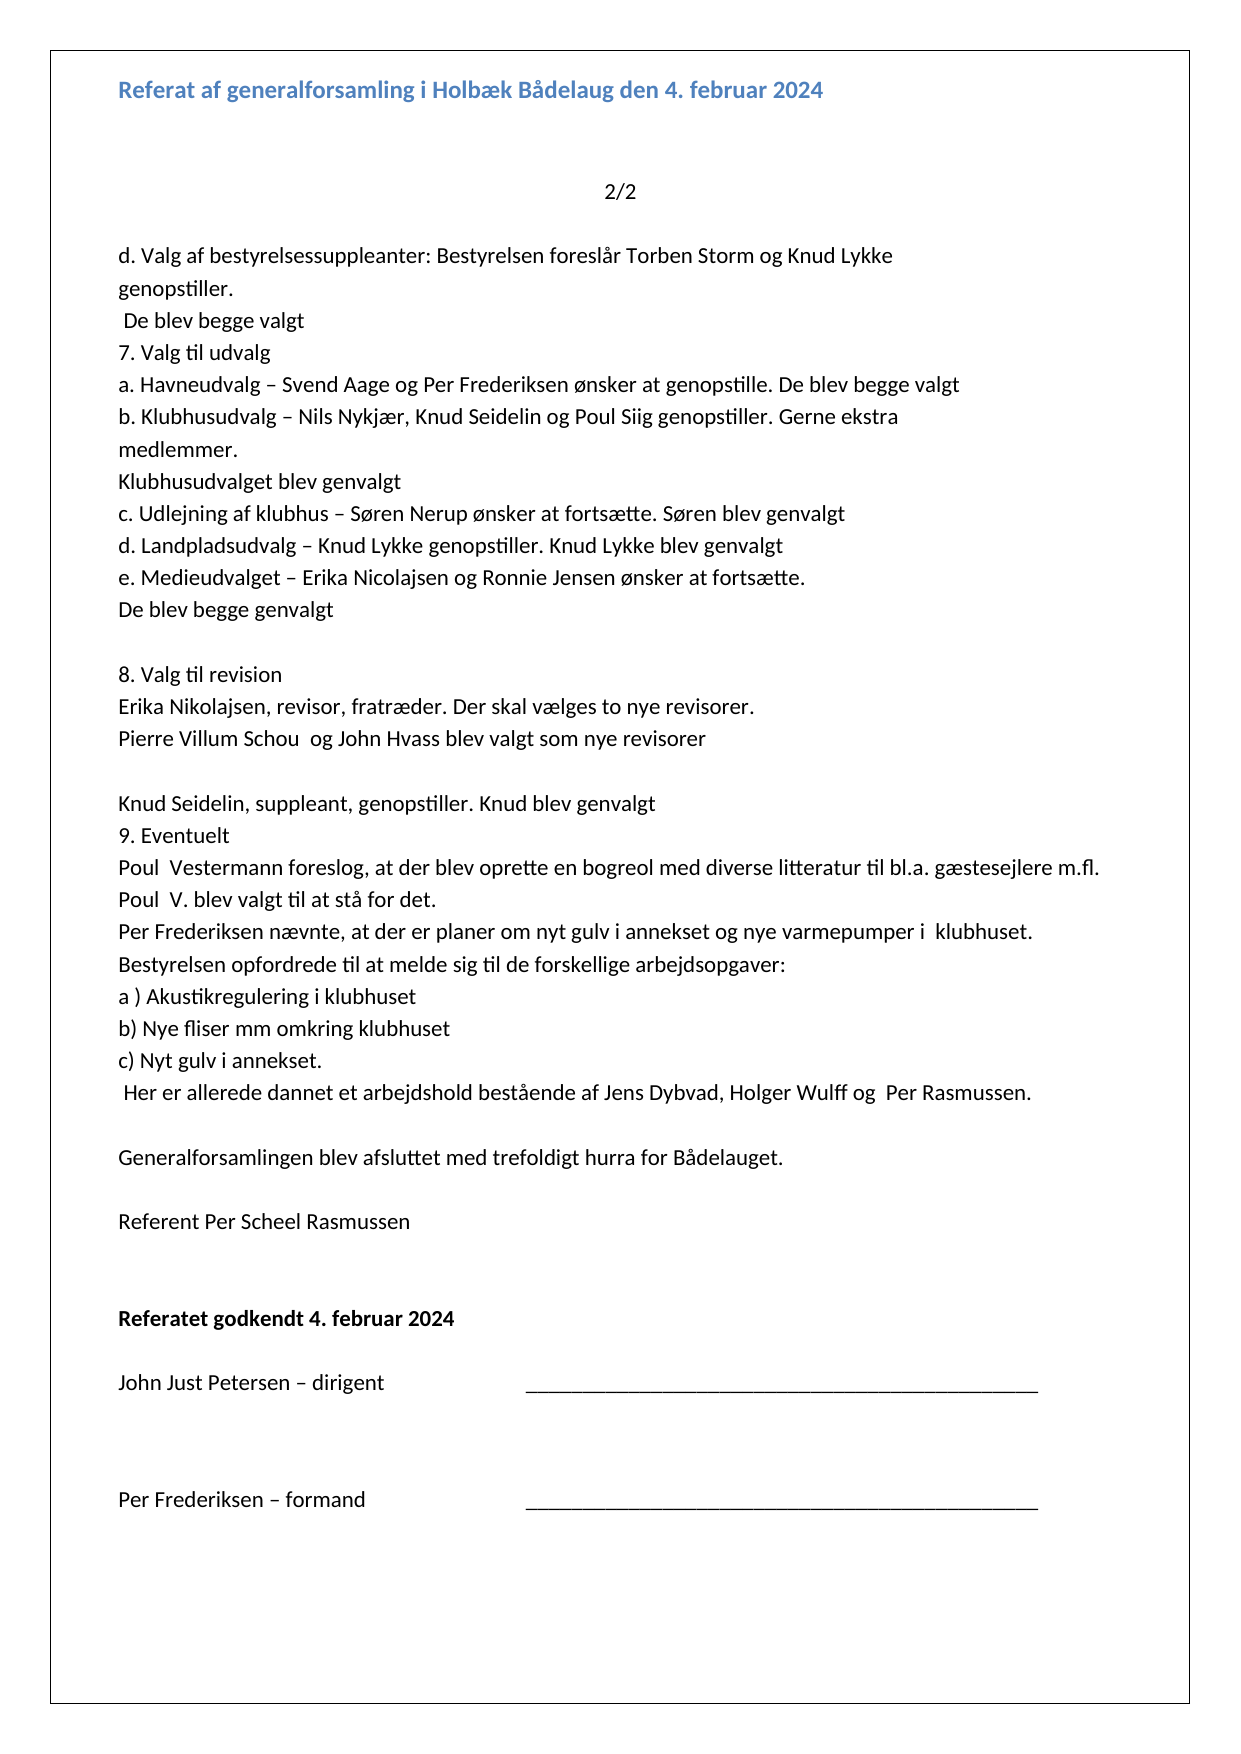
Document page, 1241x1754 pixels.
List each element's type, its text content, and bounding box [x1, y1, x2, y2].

text Referent Per Scheel Rasmussen [118, 1207, 1122, 1235]
text Poul Vestermann foreslog, at der blev oprette en bogreol med diverse litteratur til bl.a. gæstesejlere m.fl. Poul V. blev valgt til at stå for det. [118, 853, 1122, 913]
text genopstiller. [118, 274, 1122, 302]
text Generalforsamlingen blev afsluttet med trefoldigt hurra for Bådelauget. [118, 1143, 1122, 1171]
text b) Nye fliser mm omkring klubhuset [118, 1014, 1122, 1042]
text De blev begge valgt [118, 306, 1122, 334]
text 9. Eventuelt [118, 821, 1122, 849]
text a ) Akustikregulering i klubhuset [118, 982, 1122, 1010]
text c) Nyt gulv i annekset. [118, 1046, 1122, 1074]
text 8. Valg til revision [118, 660, 1122, 688]
text De blev begge genvalgt [118, 596, 1122, 624]
text Bestyrelsen opfordrede til at melde sig til de forskellige arbejdsopgaver: [118, 950, 1122, 978]
text a. Havneudvalg – Svend Aage og Per Frederiksen ønsker at genopstille. De blev begge valgt [118, 370, 1122, 398]
text 7. Valg til udvalg [118, 338, 1122, 366]
text e. Medieudvalget – Erika Nicolajsen og Ronnie Jensen ønsker at fortsætte. [118, 563, 1122, 591]
text Klubhusudvalget blev genvalgt [118, 467, 1122, 495]
text John Just Petersen – dirigent _____________________________________________ [118, 1368, 1122, 1396]
text Pierre Villum Schou og John Hvass blev valgt som nye revisorer [118, 724, 1122, 752]
text d. Landpladsudvalg – Knud Lykke genopstiller. Knud Lykke blev genvalgt [118, 531, 1122, 559]
text medlemmer. [118, 435, 1122, 463]
text c. Udlejning af klubhus – Søren Nerup ønsker at fortsætte. Søren blev genvalgt [118, 499, 1122, 527]
text 2/2 [118, 177, 1122, 205]
text Her er allerede dannet et arbejdshold bestående af Jens Dybvad, Holger Wulff og Per Rasmussen. [118, 1078, 1122, 1106]
text Knud Seidelin, suppleant, genopstiller. Knud blev genvalgt [118, 789, 1122, 817]
text Referatet godkendt 4. februar 2024 [118, 1304, 1122, 1332]
text d. Valg af bestyrelsessuppleanter: Bestyrelsen foreslår Torben Storm og Knud Lykke [118, 242, 1122, 269]
text Per Frederiksen nævnte, at der er planer om nyt gulv i annekset og nye varmepumper i klubhuset. [118, 917, 1122, 946]
text Erika Nikolajsen, revisor, fratræder. Der skal vælges to nye revisorer. [118, 692, 1122, 720]
text b. Klubhusudvalg – Nils Nykjær, Knud Seidelin og Poul Siig genopstiller. Gerne ekstra [118, 402, 1122, 431]
text Per Frederiksen – formand _____________________________________________ [118, 1486, 1122, 1513]
